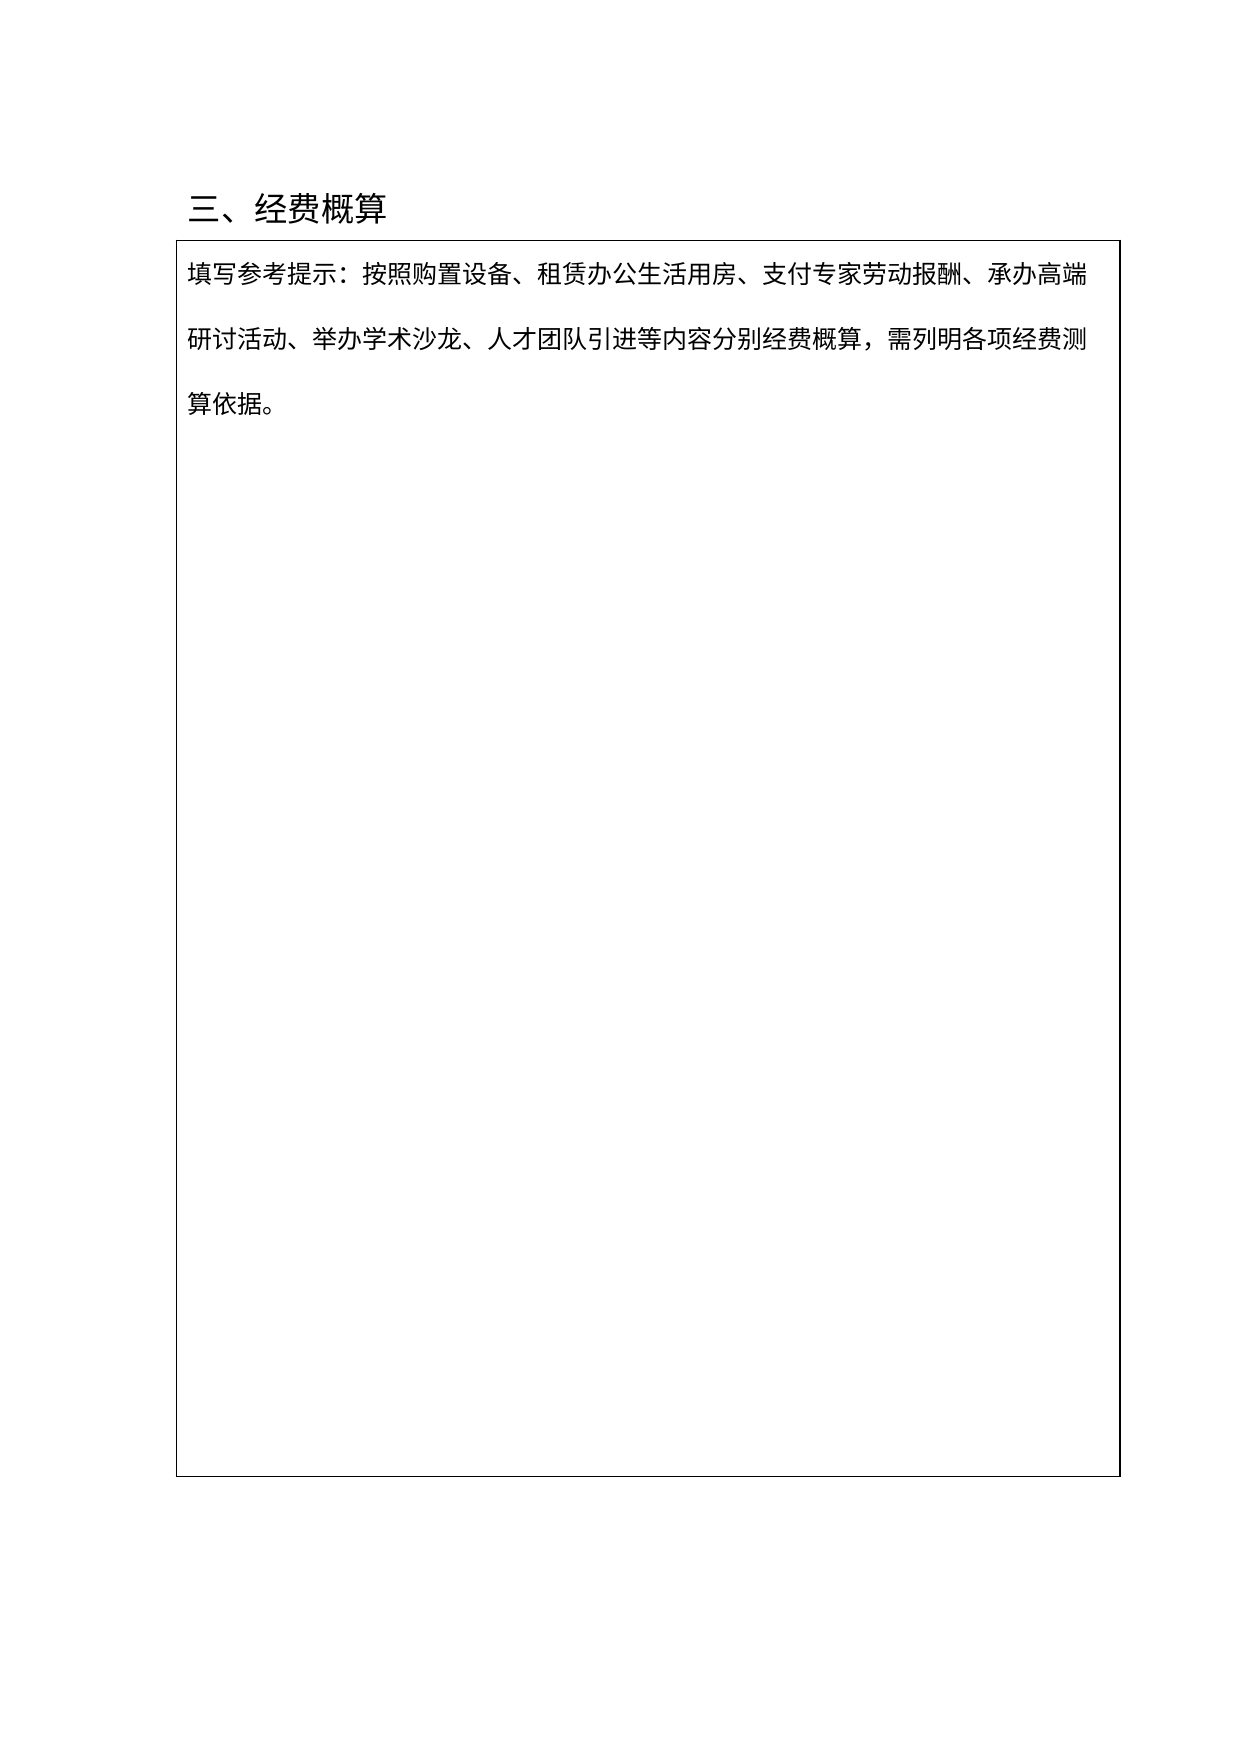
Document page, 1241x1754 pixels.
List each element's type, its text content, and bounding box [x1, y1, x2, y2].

text 三、经费概算 [187, 174, 1053, 239]
table_header 填写参考提示：按照购置设备、租赁办公生活用房、支付专家劳动报酬、承办高端研讨活动、举办学术沙龙、人才团队引进等内容分别经费概算，需列明各项经费测算依据。 [177, 241, 1119, 1476]
